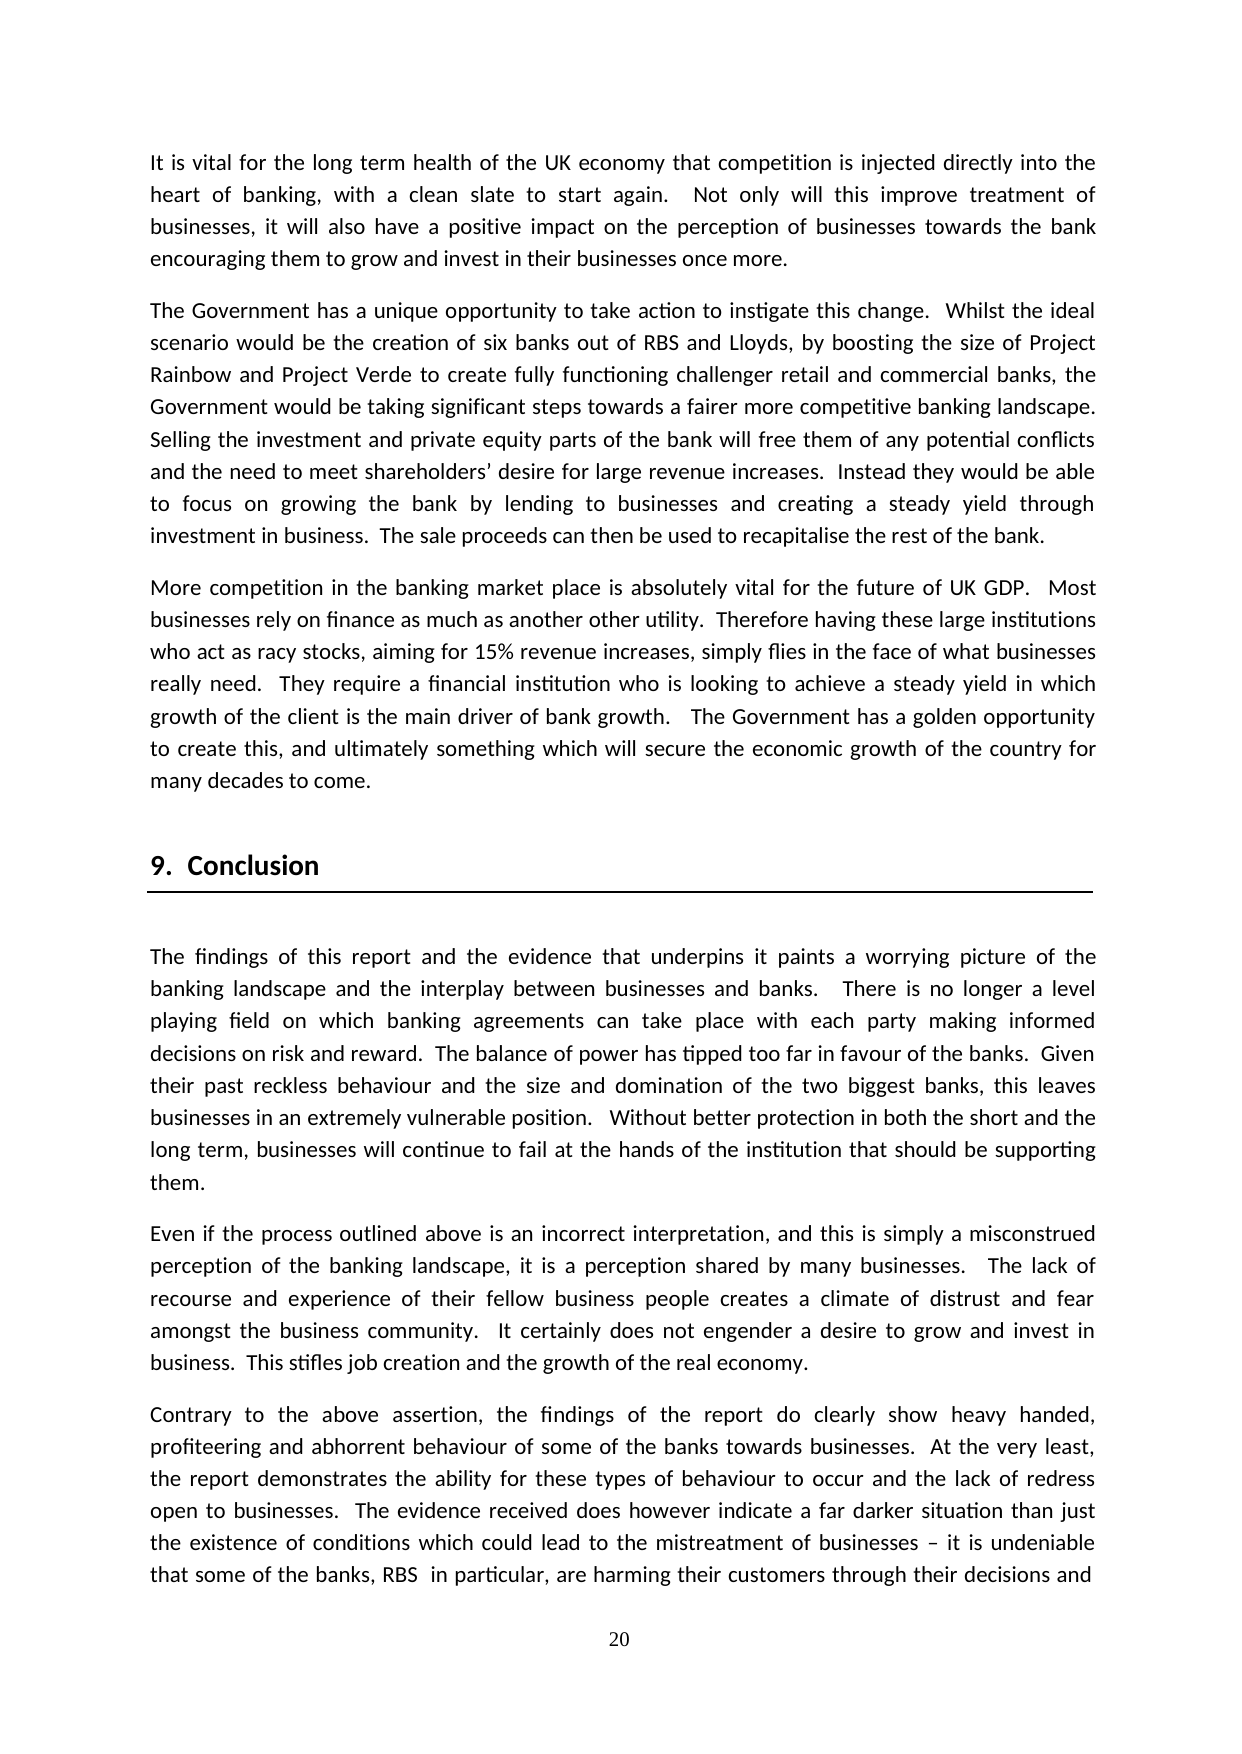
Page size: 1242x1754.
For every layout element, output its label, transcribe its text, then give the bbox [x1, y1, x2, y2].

text It is vital for the long term health of the UK economy that competition is injected directly into the heart of banking, with a clean slate to start again. Not only will this improve treatment of businesses, it will also have a positive impact on the perception of businesses towards the bank encouraging them to grow and invest in their businesses once more. [150, 148, 1096, 272]
text Even if the process outlined above is an incorrect interpretation, and this is simply a misconstrued perception of the banking landscape, it is a perception shared by many businesses. The lack of recourse and experience of their fellow business people creates a climate of distrust and fear amongst the business community. It certainly does not engender a desire to grow and invest in business. This stifles job creation and the growth of the real economy. [150, 1219, 1096, 1376]
text The findings of this report and the evidence that underpins it paints a worrying picture of the banking landscape and the interplay between businesses and banks. There is no longer a level playing field on which banking agreements can take place with each party making informed decisions on risk and reward. The balance of power has tipped too far in favour of the banks. Given their past reckless behaviour and the size and domination of the two biggest banks, this leaves businesses in an extremely vulnerable position. Without better protection in both the short and the long term, businesses will continue to fail at the hands of the institution that should be supporting them. [150, 942, 1096, 1196]
text Contrary to the above assertion, the findings of the report do clearly show heavy handed, profiteering and abhorrent behaviour of some of the banks towards businesses. At the very least, the report demonstrates the ability for these types of behaviour to occur and the lack of redress open to businesses. The evidence received does however indicate a far darker situation than just the existence of conditions which could lead to the mistreatment of businesses – it is undeniable that some of the banks, RBS in particular, are harming their customers through their decisions and [150, 1400, 1096, 1589]
text More competition in the banking market place is absolutely vital for the future of UK GDP. Most businesses rely on finance as much as another other utility. Therefore having these large institutions who act as racy stocks, aiming for 15% revenue increases, simply flies in the face of what businesses really need. They require a financial institution who is looking to achieve a steady yield in which growth of the client is the main driver of bank growth. The Government has a golden opportunity to create this, and ultimately something which will secure the economic growth of the country for many decades to come. [150, 573, 1096, 794]
text 9. Conclusion [150, 848, 325, 882]
text The Government has a unique opportunity to take action to instigate this change. Whilst the ideal scenario would be the creation of six banks out of RBS and Lloyds, by boosting the size of Project Rainbow and Project Verde to create fully functioning challenger retail and commercial banks, the Government would be taking significant steps towards a fairer more competitive banking landscape. Selling the investment and private equity parts of the bank will free them of any potential conflicts and the need to meet shareholders’ desire for large revenue increases. Instead they would be able to focus on growing the bank by lending to businesses and creating a steady yield through investment in business. The sale proceeds can then be used to recapitalise the rest of the bank. [150, 296, 1096, 549]
